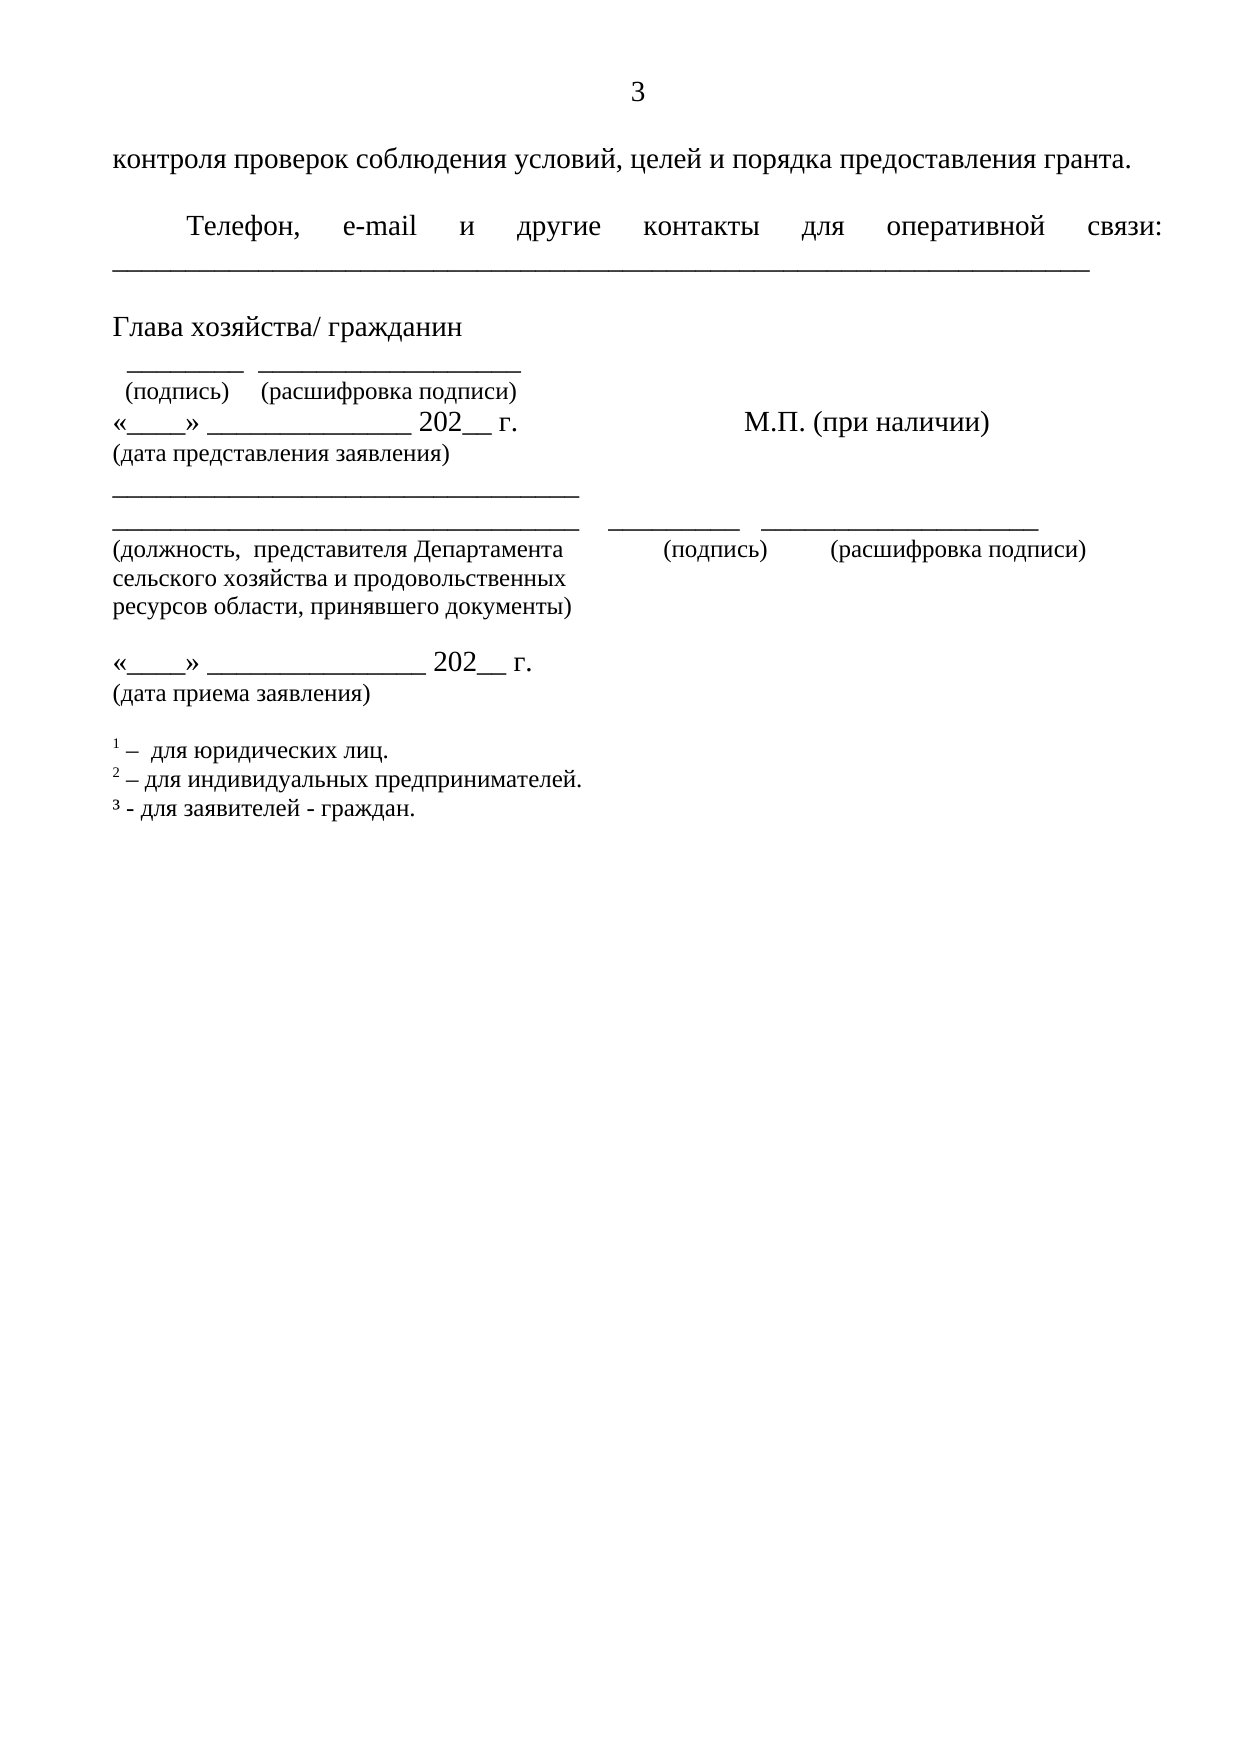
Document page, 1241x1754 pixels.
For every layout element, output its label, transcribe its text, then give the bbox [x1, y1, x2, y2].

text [112, 141, 1163, 174]
text ________________________________ [112, 467, 1163, 500]
text «____» _______________ 202__ г. [112, 644, 1163, 678]
text (дата приема заявления) [112, 678, 1163, 706]
text Телефон, e-mail и другие контакты для оперативной связи: ___________________________________________________________________ [112, 208, 1163, 275]
text (подпись) (расшифровка подписи) [112, 376, 1163, 404]
text 1 – для юридических лиц. [112, 735, 1163, 764]
text (дата представления заявления) [112, 438, 1163, 467]
text Глава хозяйства/ гражданин [112, 309, 1163, 342]
text (должность, представителя Департамента (подпись) (расшифровка подписи) [112, 534, 1163, 563]
text ³ - для заявителей - граждан. [112, 793, 1163, 821]
text ________________________________ _________ ___________________ [112, 500, 1163, 534]
text ресурсов области, принявшего документы) [112, 591, 1163, 620]
text «____» ______________ 202__ г. М.П. (при наличии) [112, 404, 1163, 438]
text 2 – для индивидуальных предпринимателей. [112, 764, 1163, 793]
text сельского хозяйства и продовольственных [112, 563, 1163, 591]
text ________ __________________ [112, 342, 1163, 376]
